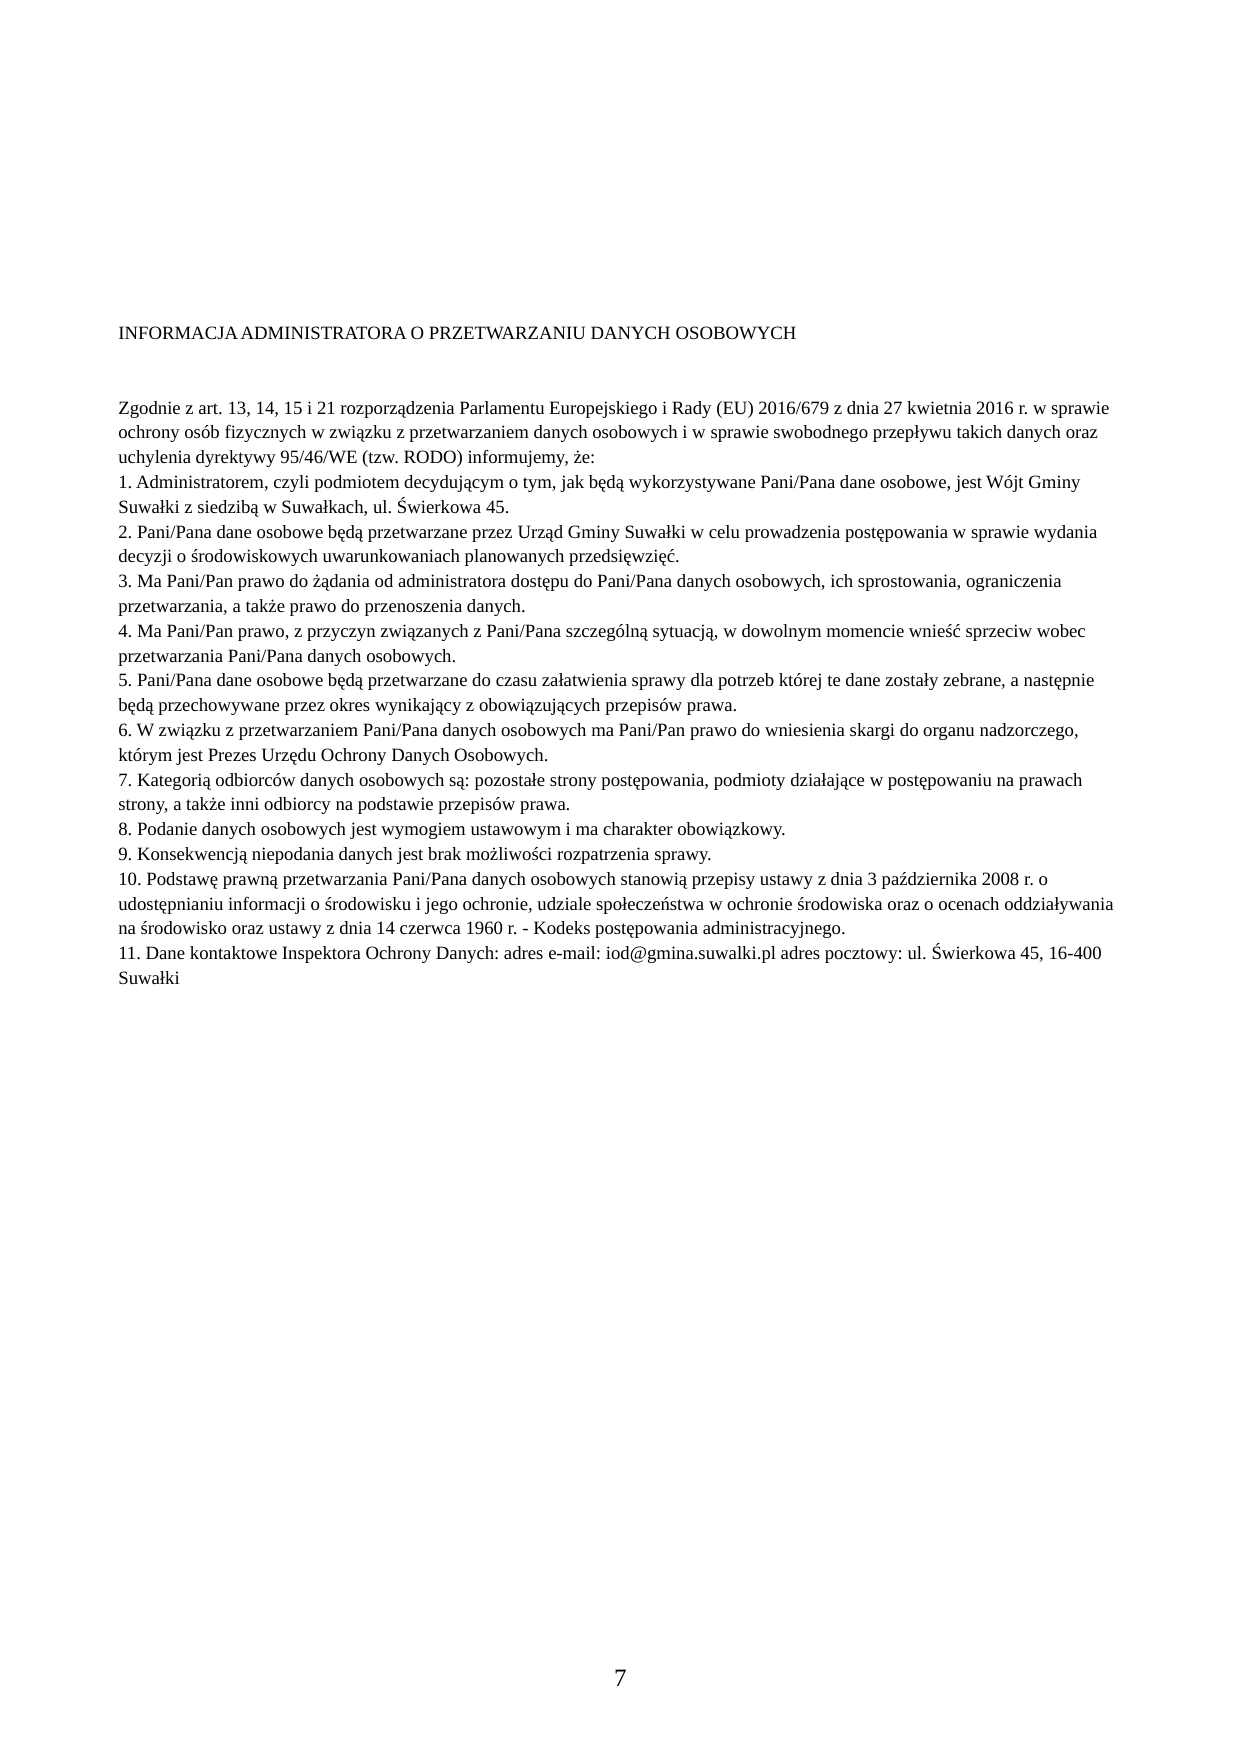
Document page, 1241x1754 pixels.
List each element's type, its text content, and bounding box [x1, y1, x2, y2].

text 2. Pani/Pana dane osobowe będą przetwarzane przez Urząd Gminy Suwałki w celu prowadzenia postępowania w sprawie wydania decyzji o środowiskowych uwarunkowaniach planowanych przedsięwzięć. [118, 521, 1122, 567]
text 4. Ma Pani/Pan prawo, z przyczyn związanych z Pani/Pana szczególną sytuacją, w dowolnym momencie wnieść sprzeciw wobec przetwarzania Pani/Pana danych osobowych. [118, 620, 1122, 666]
text 3. Ma Pani/Pan prawo do żądania od administratora dostępu do Pani/Pana danych osobowych, ich sprostowania, ograniczenia przetwarzania, a także prawo do przenoszenia danych. [118, 570, 1122, 617]
text 7. Kategorią odbiorców danych osobowych są: pozostałe strony postępowania, podmioty działające w postępowaniu na prawach strony, a także inni odbiorcy na podstawie przepisów prawa. [118, 768, 1122, 815]
text 5. Pani/Pana dane osobowe będą przetwarzane do czasu załatwienia sprawy dla potrzeb której te dane zostały zebrane, a następnie będą przechowywane przez okres wynikający z obowiązujących przepisów prawa. [118, 669, 1122, 716]
text Zgodnie z art. 13, 14, 15 i 21 rozporządzenia Parlamentu Europejskiego i Rady (EU) 2016/679 z dnia 27 kwietnia 2016 r. w sprawie ochrony osób fizycznych w związku z przetwarzaniem danych osobowych i w sprawie swobodnego przepływu takich danych oraz uchylenia dyrektywy 95/46/WE (tzw. RODO) informujemy, że: [118, 397, 1122, 468]
text 1. Administratorem, czyli podmiotem decydującym o tym, jak będą wykorzystywane Pani/Pana dane osobowe, jest Wójt Gminy Suwałki z siedzibą w Suwałkach, ul. Świerkowa 45. [118, 471, 1122, 517]
text 8. Podanie danych osobowych jest wymogiem ustawowym i ma charakter obowiązkowy. [118, 818, 1122, 840]
text 10. Podstawę prawną przetwarzania Pani/Pana danych osobowych stanowią przepisy ustawy z dnia 3 października 2008 r. o udostępnianiu informacji o środowisku i jego ochronie, udziale społeczeństwa w ochronie środowiska oraz o ocenach oddziaływania na środowisko oraz ustawy z dnia 14 czerwca 1960 r. - Kodeks postępowania administracyjnego. [118, 868, 1122, 939]
text 9. Konsekwencją niepodania danych jest brak możliwości rozpatrzenia sprawy. [118, 843, 1122, 864]
text INFORMACJA ADMINISTRATORA O PRZETWARZANIU DANYCH OSOBOWYCH [118, 322, 1122, 344]
text 11. Dane kontaktowe Inspektora Ochrony Danych: adres e-mail: iod@gmina.suwalki.pl adres pocztowy: ul. Świerkowa 45, 16-400 Suwałki [118, 942, 1122, 988]
text 6. W związku z przetwarzaniem Pani/Pana danych osobowych ma Pani/Pan prawo do wniesienia skargi do organu nadzorczego, którym jest Prezes Urzędu Ochrony Danych Osobowych. [118, 719, 1122, 765]
